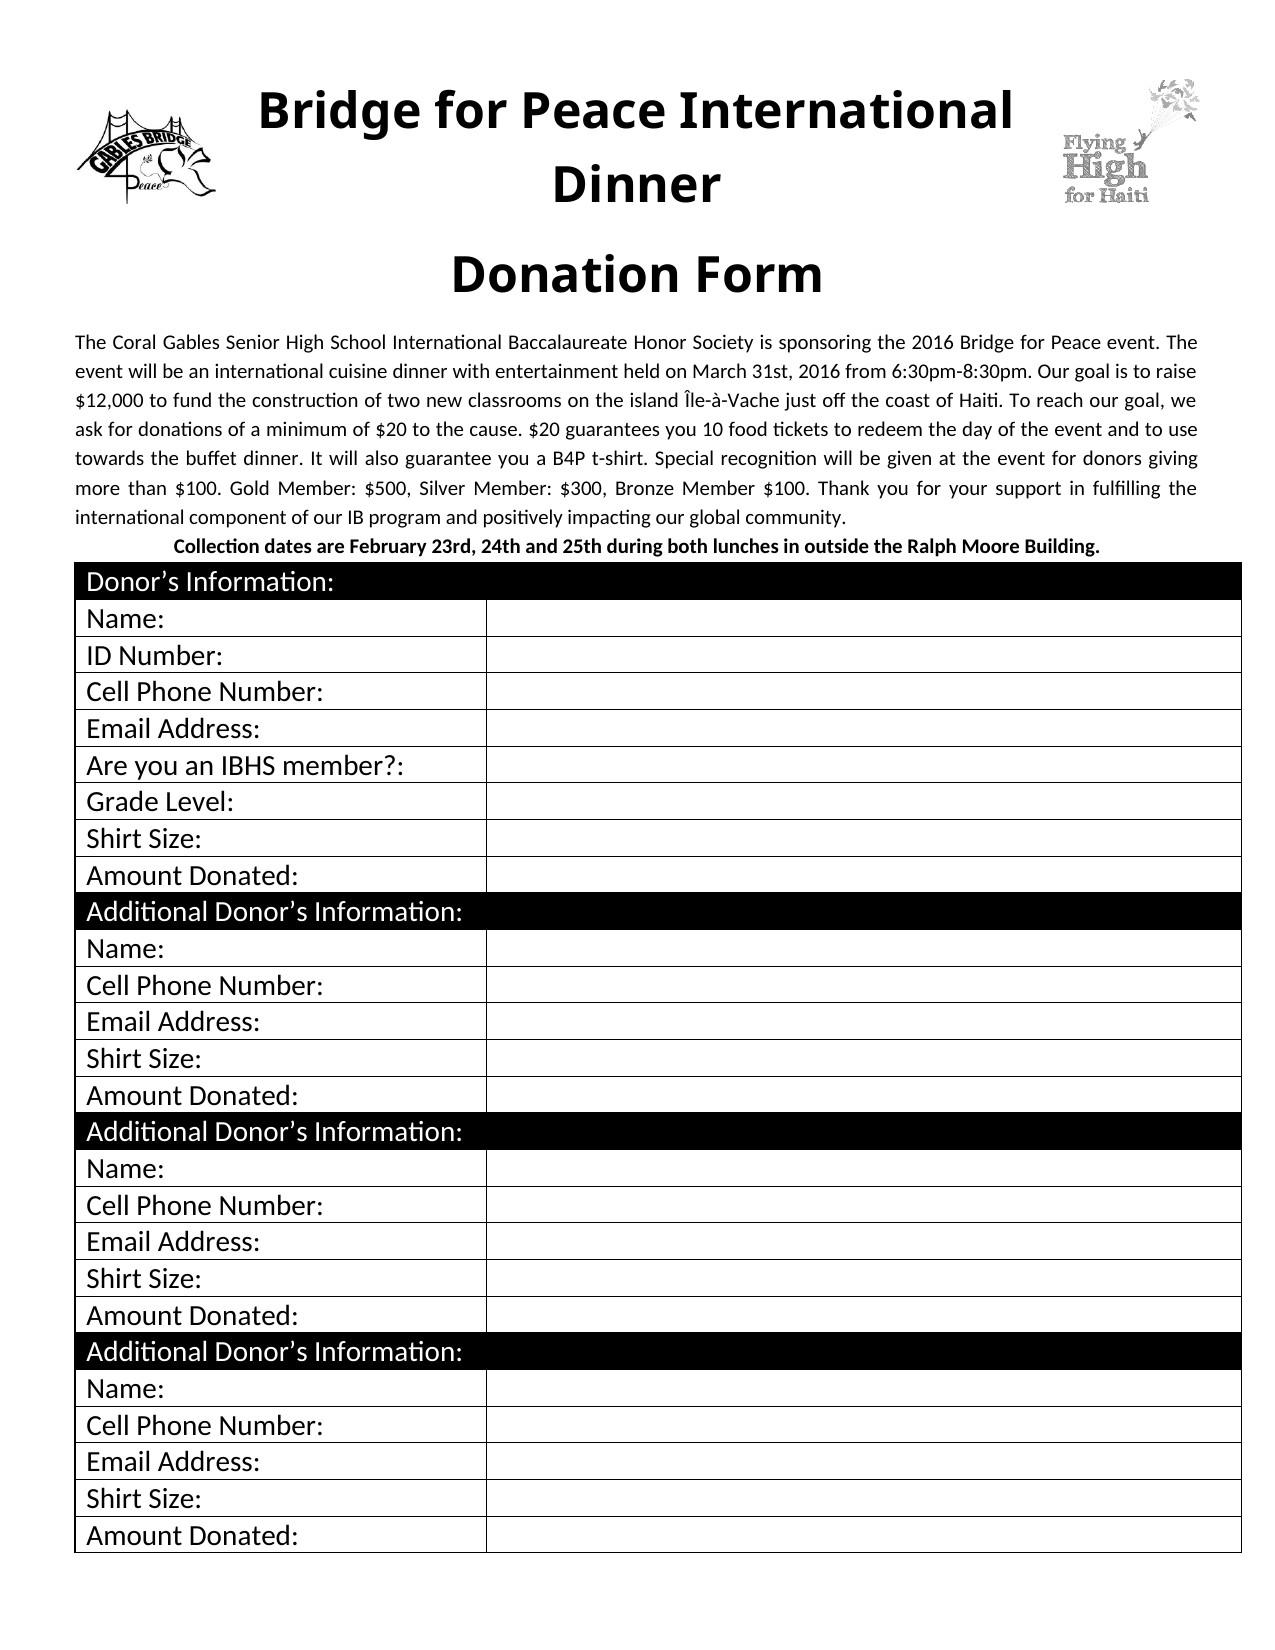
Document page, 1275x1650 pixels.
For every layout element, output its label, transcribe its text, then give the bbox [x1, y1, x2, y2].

text Collection dates are February 23rd, 24th and 25th during both lunches in outside the Ralph Moore Building. [75, 533, 1200, 558]
table_cell [487, 1260, 1241, 1296]
table_cell Shirt Size: [76, 1260, 486, 1296]
table_cell Shirt Size: [76, 1480, 486, 1516]
table_cell [487, 1077, 1241, 1112]
text Bridge for Peace International Dinner [75, 75, 1200, 217]
table_cell Cell Phone Number: [76, 967, 486, 1002]
table_header Donor’s Information: [76, 563, 1241, 599]
table_cell [487, 637, 1241, 672]
table_cell [487, 967, 1241, 1002]
table_cell [487, 1443, 1241, 1479]
table_cell [487, 1040, 1241, 1076]
table_cell [487, 1370, 1241, 1406]
table_cell [487, 1150, 1241, 1186]
table_cell [487, 930, 1241, 966]
table_cell Grade Level: [76, 783, 486, 819]
table_cell Are you an IBHS member?: [76, 747, 486, 782]
table_cell Additional Donor’s Information: [76, 1113, 1241, 1149]
picture [75, 108, 216, 202]
table_cell [487, 783, 1241, 819]
text The Coral Gables Senior High School International Baccalaureate Honor Society is sponsoring the 2016 Bridge for Peace event. The event will be an international cuisine dinner with entertainment held on March 31st, 2016 from 6:30pm-8:30pm. Our goal is to raise $12,000 to fund the construction of two new classrooms on the island Île-à-Vache just off the coast of Haiti. To reach our goal, we ask for donations of a minimum of $20 to the cause. $20 guarantees you 10 food tickets to redeem the day of the event and to use towards the buffet dinner. It will also guarantee you a B4P t-shirt. Special recognition will be given at the event for donors giving more than $100. Gold Member: $500, Silver Member: $300, Bronze Member $100. Thank you for your support in fulfilling the international component of our IB program and positively impacting our global community. [75, 329, 1200, 529]
table_cell [487, 1297, 1241, 1332]
table_cell [487, 857, 1241, 892]
table_cell Name: [76, 1150, 486, 1186]
table_cell Name: [76, 600, 486, 636]
table_cell Email Address: [76, 710, 486, 746]
table_cell Amount Donated: [76, 857, 486, 892]
table_cell Amount Donated: [76, 1297, 486, 1332]
table_cell [487, 1187, 1241, 1222]
table_cell Shirt Size: [76, 1040, 486, 1076]
table_cell [487, 747, 1241, 782]
table_cell [487, 1223, 1241, 1259]
table_cell Email Address: [76, 1003, 486, 1039]
table_cell Amount Donated: [76, 1517, 486, 1552]
table_cell [487, 710, 1241, 746]
text Donation Form [75, 239, 1200, 307]
table_cell Name: [76, 1370, 486, 1406]
table_cell Amount Donated: [76, 1077, 486, 1112]
table_cell Cell Phone Number: [76, 1407, 486, 1442]
table_cell Additional Donor’s Information: [76, 893, 1241, 929]
table_cell [487, 820, 1241, 856]
table_cell [487, 1517, 1241, 1552]
table_cell [487, 1480, 1241, 1516]
table_cell Shirt Size: [76, 820, 486, 856]
table_cell [487, 600, 1241, 636]
table_cell Cell Phone Number: [76, 1187, 486, 1222]
table_cell Name: [76, 930, 486, 966]
table_cell [487, 1003, 1241, 1039]
table_cell [487, 673, 1241, 709]
table_cell [487, 1407, 1241, 1442]
table_cell Email Address: [76, 1223, 486, 1259]
table_cell Additional Donor’s Information: [76, 1333, 1241, 1369]
table_cell Email Address: [76, 1443, 486, 1479]
table_cell Cell Phone Number: [76, 673, 486, 709]
table_cell ID Number: [76, 637, 486, 672]
